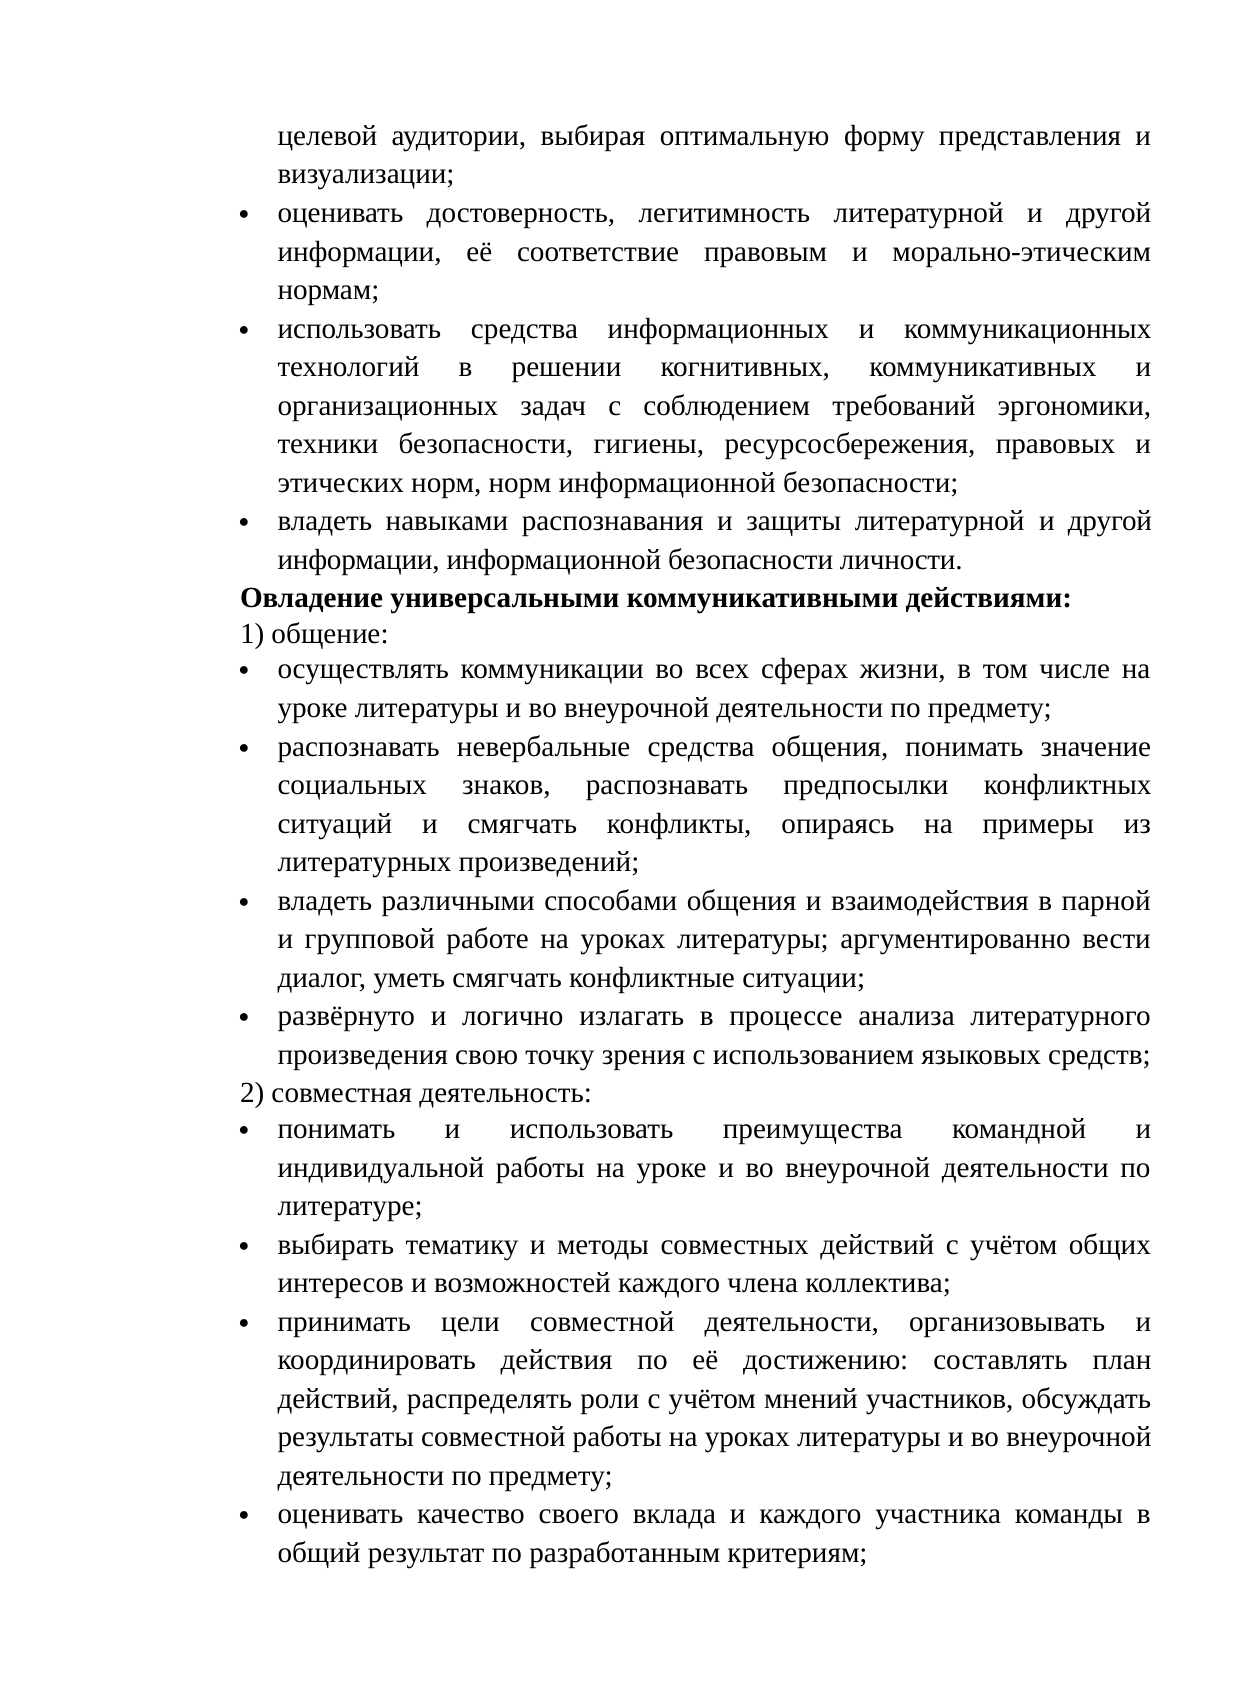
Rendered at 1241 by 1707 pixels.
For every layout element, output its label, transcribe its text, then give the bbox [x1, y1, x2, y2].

list оценивать качество своего вклада и каждого участника команды в общий результат по разработанным критериям; [240, 1497, 1152, 1569]
list владеть навыками распознавания и защиты литературной и другой информации, информационной безопасности личности. [240, 503, 1152, 576]
list развёрнуто и логично излагать в процессе анализа литературного произведения свою точку зрения с использованием языковых средств; [240, 998, 1152, 1071]
text 1) общение: [177, 616, 1152, 650]
list понимать и использовать преимущества командной и индивидуальной работы на уроке и во внеурочной деятельности по литературе; [240, 1111, 1152, 1222]
list принимать цели совместной деятельности, организовывать и координировать действия по её достижению: составлять план действий, распределять роли с учётом мнений участников, обсуждать результаты совместной работы на уроках литературы и во внеурочной деятельности по предмету; [240, 1304, 1152, 1492]
list распознавать невербальные средства общения, понимать значение социальных знаков, распознавать предпосылки конфликтных ситуаций и смягчать конфликты, опираясь на примеры из литературных произведений; [240, 729, 1152, 878]
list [240, 118, 1152, 190]
list владеть различными способами общения и взаимодействия в парной и групповой работе на уроках литературы; аргументированно вести диалог, уметь смягчать конфликтные ситуации; [240, 883, 1152, 993]
list использовать средства информационных и коммуникационных технологий в решении когнитивных, коммуникативных и организационных задач с соблюдением требований эргономики, техники безопасности, гигиены, ресурсосбережения, правовых и этических норм, норм информационной безопасности; [240, 311, 1152, 498]
text Овладение универсальными коммуникативными действиями: [177, 581, 1152, 614]
list оценивать достоверность, легитимность литературной и другой информации, её соответствие правовым и морально-этическим нормам; [240, 195, 1152, 306]
text 2) совместная деятельность: [177, 1076, 1152, 1109]
list осуществлять коммуникации во всех сферах жизни, в том числе на уроке литературы и во внеурочной деятельности по предмету; [240, 652, 1152, 724]
list выбирать тематику и методы совместных действий с учётом общих интересов и возможностей каждого члена коллектива; [240, 1227, 1152, 1299]
